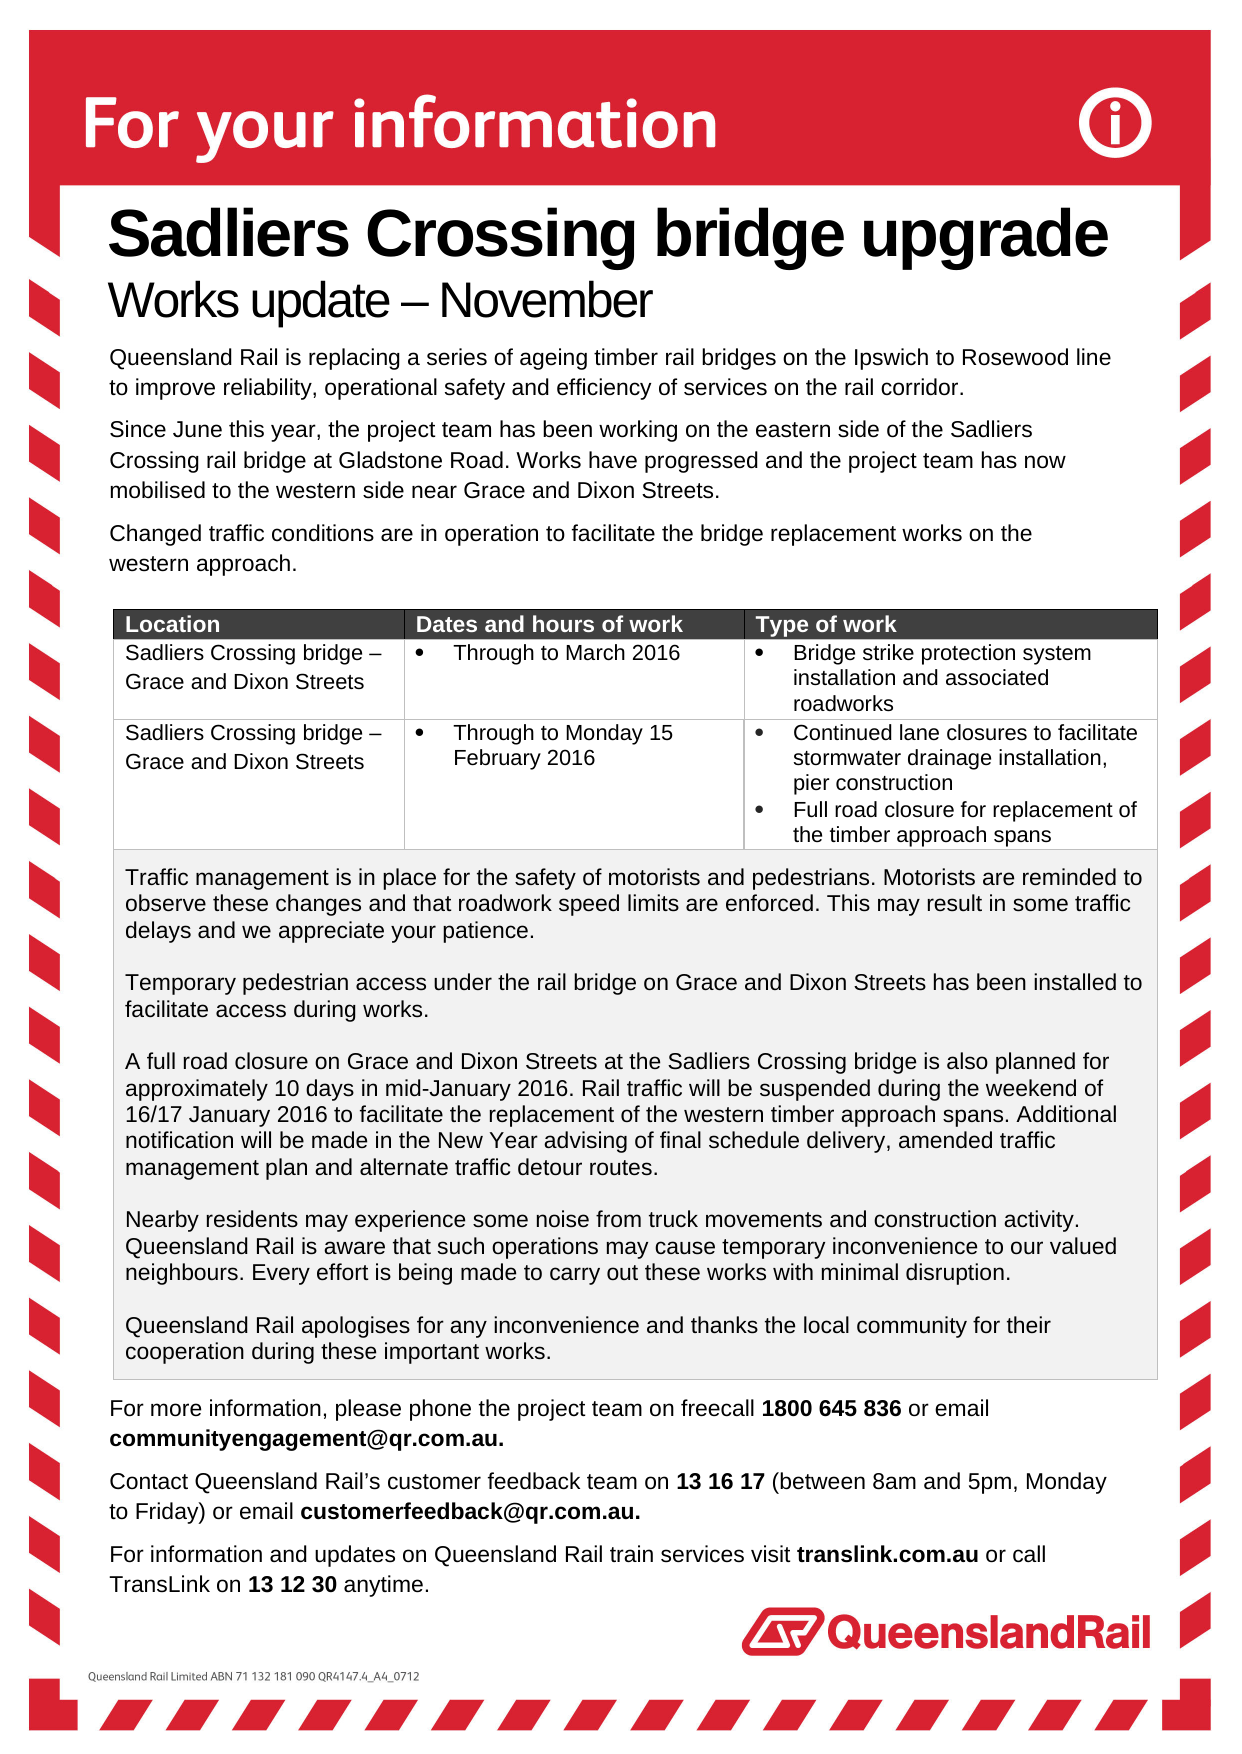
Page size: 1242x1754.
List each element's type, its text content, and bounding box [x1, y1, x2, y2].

text For information and updates on Queensland Rail train services visit translink.com.au or call TransLink on 13 12 30 anytime. [109, 1541, 1116, 1598]
table_header Location [114, 610, 404, 639]
text Works update – November [107, 271, 1173, 328]
table_cell Continued lane closures to facilitate stormwater drainage installation, pier construction Full road closure for replacement of the timber approach spans [745, 720, 1157, 848]
table_cell Sadliers Crossing bridge – Grace and Dixon Streets [114, 640, 404, 719]
table_header Type of work [745, 610, 1157, 639]
table_cell Through to March 2016 [405, 640, 744, 719]
text Contact Queensland Rail’s customer feedback team on 13 16 17 (between 8am and 5pm, Monday to Friday) or email customerfeedback@qr.com.au. [109, 1468, 1116, 1525]
text Sadliers Crossing bridge upgrade [107, 194, 1171, 271]
text Changed traffic conditions are in operation to facilitate the bridge replacement works on the western approach. [109, 519, 1116, 576]
table_cell Traffic management is in place for the safety of motorists and pedestrians. Motorists are reminded to observe these changes and that roadwork speed limits are enforced. This may result in some traffic delays and we appreciate your patience. Temporary pedestrian access under the rail bridge on Grace and Dixon Streets has been installed to facilitate access during works. A full road closure on Grace and Dixon Streets at the Sadliers Crossing bridge is also planned for approximately 10 days in mid-January 2016. Rail traffic will be suspended during the weekend of 16/17 January 2016 to facilitate the replacement of the western timber approach spans. Additional notification will be made in the New Year advising of final schedule delivery, amended traffic management plan and alternate traffic detour routes. Nearby residents may experience some noise from truck movements and construction activity. Queensland Rail is aware that such operations may cause temporary inconvenience to our valued neighbours. Every effort is being made to carry out these works with minimal disruption. Queensland Rail apologises for any inconvenience and thanks the local community for their cooperation during these important works. [114, 850, 1157, 1379]
text Queensland Rail is replacing a series of ageing timber rail bridges on the Ipswich to Rosewood line to improve reliability, operational safety and efficiency of services on the rail corridor. [109, 343, 1116, 400]
picture [0, 0, 1240, 1754]
table_cell Sadliers Crossing bridge – Grace and Dixon Streets [114, 720, 404, 848]
table_cell Through to Monday 15 February 2016 [405, 720, 743, 848]
table_cell Bridge strike protection system installation and associated roadworks [745, 640, 1157, 719]
table_header Dates and hours of work [405, 610, 744, 639]
text For more information, please phone the project team on freecall 1800 645 836 or email communityengagement@qr.com.au. [109, 1395, 1116, 1452]
text Since June this year, the project team has been working on the eastern side of the Sadliers Crossing rail bridge at Gladstone Road. Works have progressed and the project team has now mobilised to the western side near Grace and Dixon Streets. [109, 416, 1116, 503]
